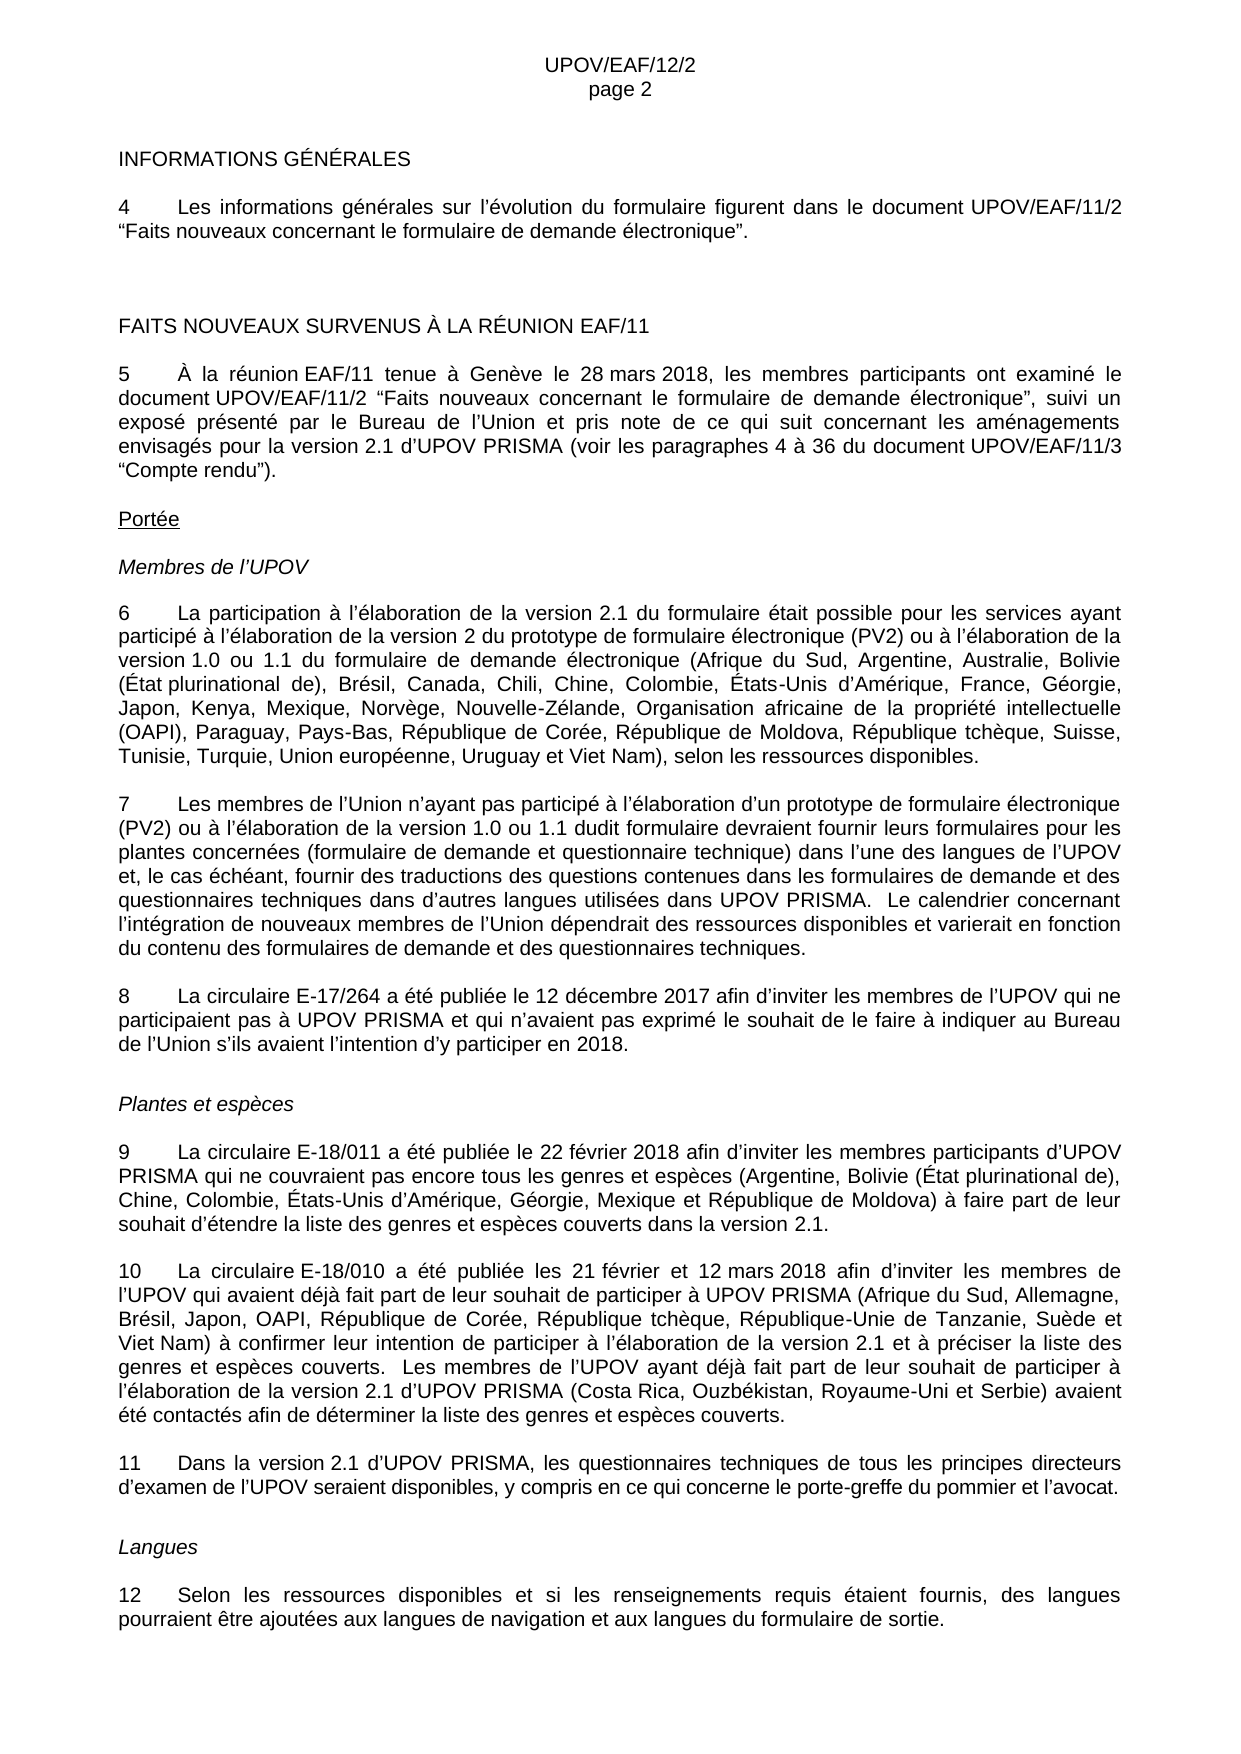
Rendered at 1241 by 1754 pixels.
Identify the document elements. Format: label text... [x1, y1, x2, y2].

text INFORMATIONS GÉNÉRALES [118, 147, 974, 171]
text Les membres de l’Union n’ayant pas participé à l’élaboration d’un prototype de formulaire électronique (PV2) ou à l’élaboration de la version 1.0 ou 1.1 dudit formulaire devraient fournir leurs formulaires pour les plantes concernées (formulaire de demande et questionnaire technique) dans l’une des langues de l’UPOV et, le cas échéant, fournir des traductions des questions contenues dans les formulaires de demande et des questionnaires techniques dans d’autres langues utilisées dans UPOV PRISMA. Le calendrier concernant l’intégration de nouveaux membres de l’Union dépendrait des ressources disponibles et varierait en fonction du contenu des formulaires de demande et des questionnaires techniques. [118, 792, 1122, 960]
text La circulaire E-18/010 a été publiée les 21 février et 12 mars 2018 afin d’inviter les membres de l’UPOV qui avaient déjà fait part de leur souhait de participer à UPOV PRISMA (Afrique du Sud, Allemagne, Brésil, Japon, OAPI, République de Corée, République tchèque, République-Unie de Tanzanie, Suède et Viet Nam) à confirmer leur intention de participer à l’élaboration de la version 2.1 et à préciser la liste des genres et espèces couverts. Les membres de l’UPOV ayant déjà fait part de leur souhait de participer à l’élaboration de la version 2.1 d’UPOV PRISMA (Costa Rica, Ouzbékistan, Royaume-Uni et Serbie) avaient été contactés afin de déterminer la liste des genres et espèces couverts. [118, 1259, 1122, 1427]
subtitle Faits nouveaux survenus à la réunion EAF/11 [118, 314, 1122, 338]
subtitle Portée [118, 507, 1122, 531]
subtitle Plantes et espèces [118, 1092, 1122, 1116]
text La circulaire E-17/264 a été publiée le 12 décembre 2017 afin d’inviter les membres de l’UPOV qui ne participaient pas à UPOV PRISMA et qui n’avaient pas exprimé le souhait de le faire à indiquer au Bureau de l’Union s’ils avaient l’intention d’y participer en 2018. [118, 984, 1122, 1056]
subtitle Membres de l’UPOV [118, 555, 1122, 579]
text La participation à l’élaboration de la version 2.1 du formulaire était possible pour les services ayant participé à l’élaboration de la version 2 du prototype de formulaire électronique (PV2) ou à l’élaboration de la version 1.0 ou 1.1 du formulaire de demande électronique (Afrique du Sud, Argentine, Australie, Bolivie (État plurinational de), Brésil, Canada, Chili, Chine, Colombie, États-Unis d’Amérique, France, Géorgie, Japon, Kenya, Mexique, Norvège, Nouvelle-Zélande, Organisation africaine de la propriété intellectuelle (OAPI), Paraguay, Pays-Bas, République de Corée, République de Moldova, République tchèque, Suisse, Tunisie, Turquie, Union européenne, Uruguay et Viet Nam), selon les ressources disponibles. [118, 600, 1122, 768]
subtitle Langues [118, 1535, 1122, 1559]
text Les informations générales sur l’évolution du formulaire figurent dans le document UPOV/EAF/11/2 “Faits nouveaux concernant le formulaire de demande électronique”. [118, 194, 1122, 242]
text Selon les ressources disponibles et si les renseignements requis étaient fournis, des langues pourraient être ajoutées aux langues de navigation et aux langues du formulaire de sortie. [118, 1583, 1122, 1631]
text La circulaire E-18/011 a été publiée le 22 février 2018 afin d’inviter les membres participants d’UPOV PRISMA qui ne couvraient pas encore tous les genres et espèces (Argentine, Bolivie (État plurinational de), Chine, Colombie, États-Unis d’Amérique, Géorgie, Mexique et République de Moldova) à faire part de leur souhait d’étendre la liste des genres et espèces couverts dans la version 2.1. [118, 1139, 1122, 1235]
text Dans la version 2.1 d’UPOV PRISMA, les questionnaires techniques de tous les principes directeurs d’examen de l’UPOV seraient disponibles, y compris en ce qui concerne le porte-greffe du pommier et l’avocat. [118, 1451, 1122, 1499]
text À la réunion EAF/11 tenue à Genève le 28 mars 2018, les membres participants ont examiné le document UPOV/EAF/11/2 “Faits nouveaux concernant le formulaire de demande électronique”, suivi un exposé présenté par le Bureau de l’Union et pris note de ce qui suit concernant les aménagements envisagés pour la version 2.1 d’UPOV PRISMA (voir les paragraphes 4 à 36 du document UPOV/EAF/11/3 “Compte rendu”). [118, 362, 1122, 482]
